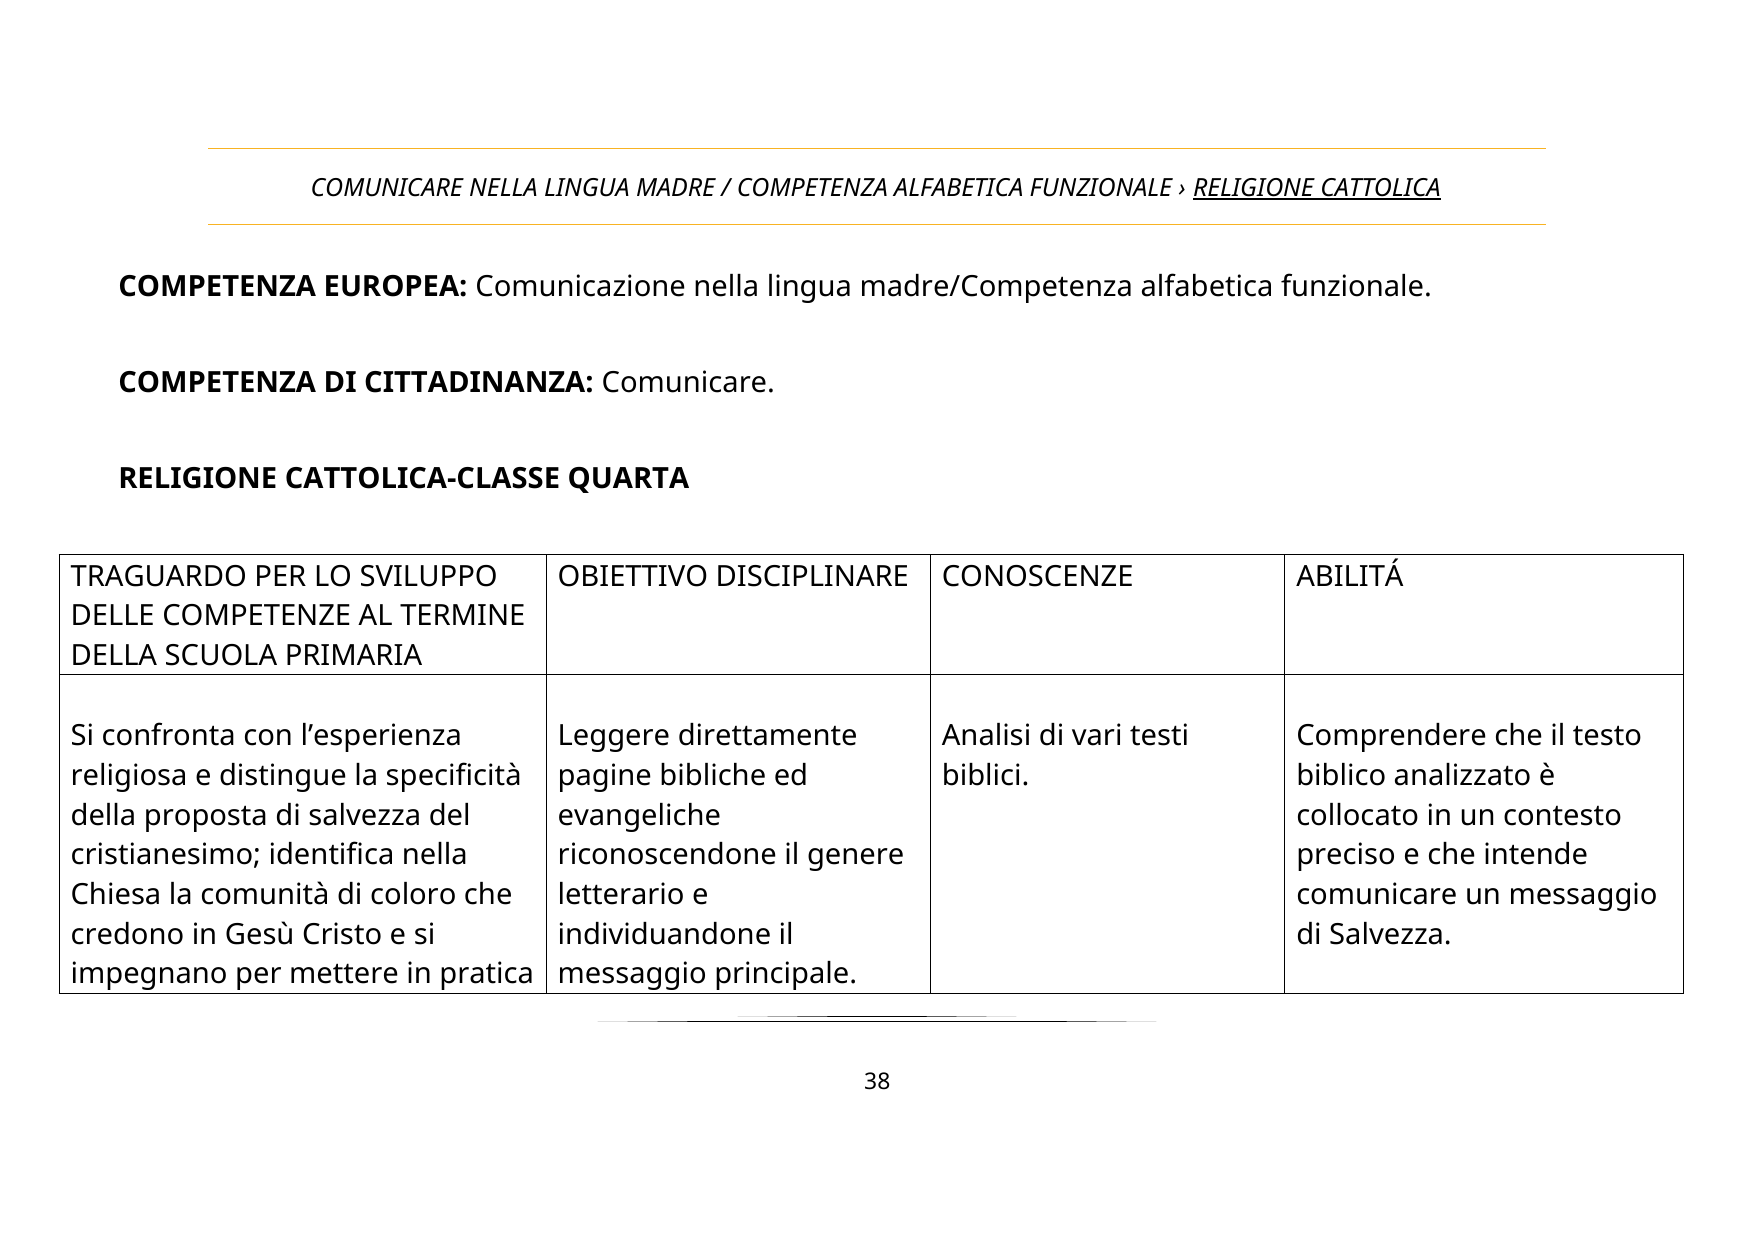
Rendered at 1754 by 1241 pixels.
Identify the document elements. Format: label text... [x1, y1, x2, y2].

table_header CONOSCENZE [931, 555, 1284, 674]
text COMUNICARE NELLA LINGUA MADRE / COMPETENZA ALFABETICA FUNZIONALE › RELIGIONE CATTOLICA [208, 149, 1546, 224]
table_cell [60, 675, 546, 992]
text COMPETENZA EUROPEA: Comunicazione nella lingua madre/Competenza alfabetica funzionale. [118, 266, 1636, 305]
table_header OBIETTIVO DISCIPLINARE [547, 555, 930, 674]
text COMPETENZA DI CITTADINANZA: Comunicare. [118, 362, 1636, 401]
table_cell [931, 675, 1284, 992]
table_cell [1285, 675, 1683, 992]
table_header TRAGUARDO PER LO SVILUPPO DELLE COMPETENZE AL TERMINE DELLA SCUOLA PRIMARIA [60, 555, 546, 674]
table_header ABILITÁ [1285, 555, 1683, 674]
text RELIGIONE CATTOLICA-CLASSE QUARTA [118, 458, 1636, 497]
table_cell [547, 675, 930, 992]
